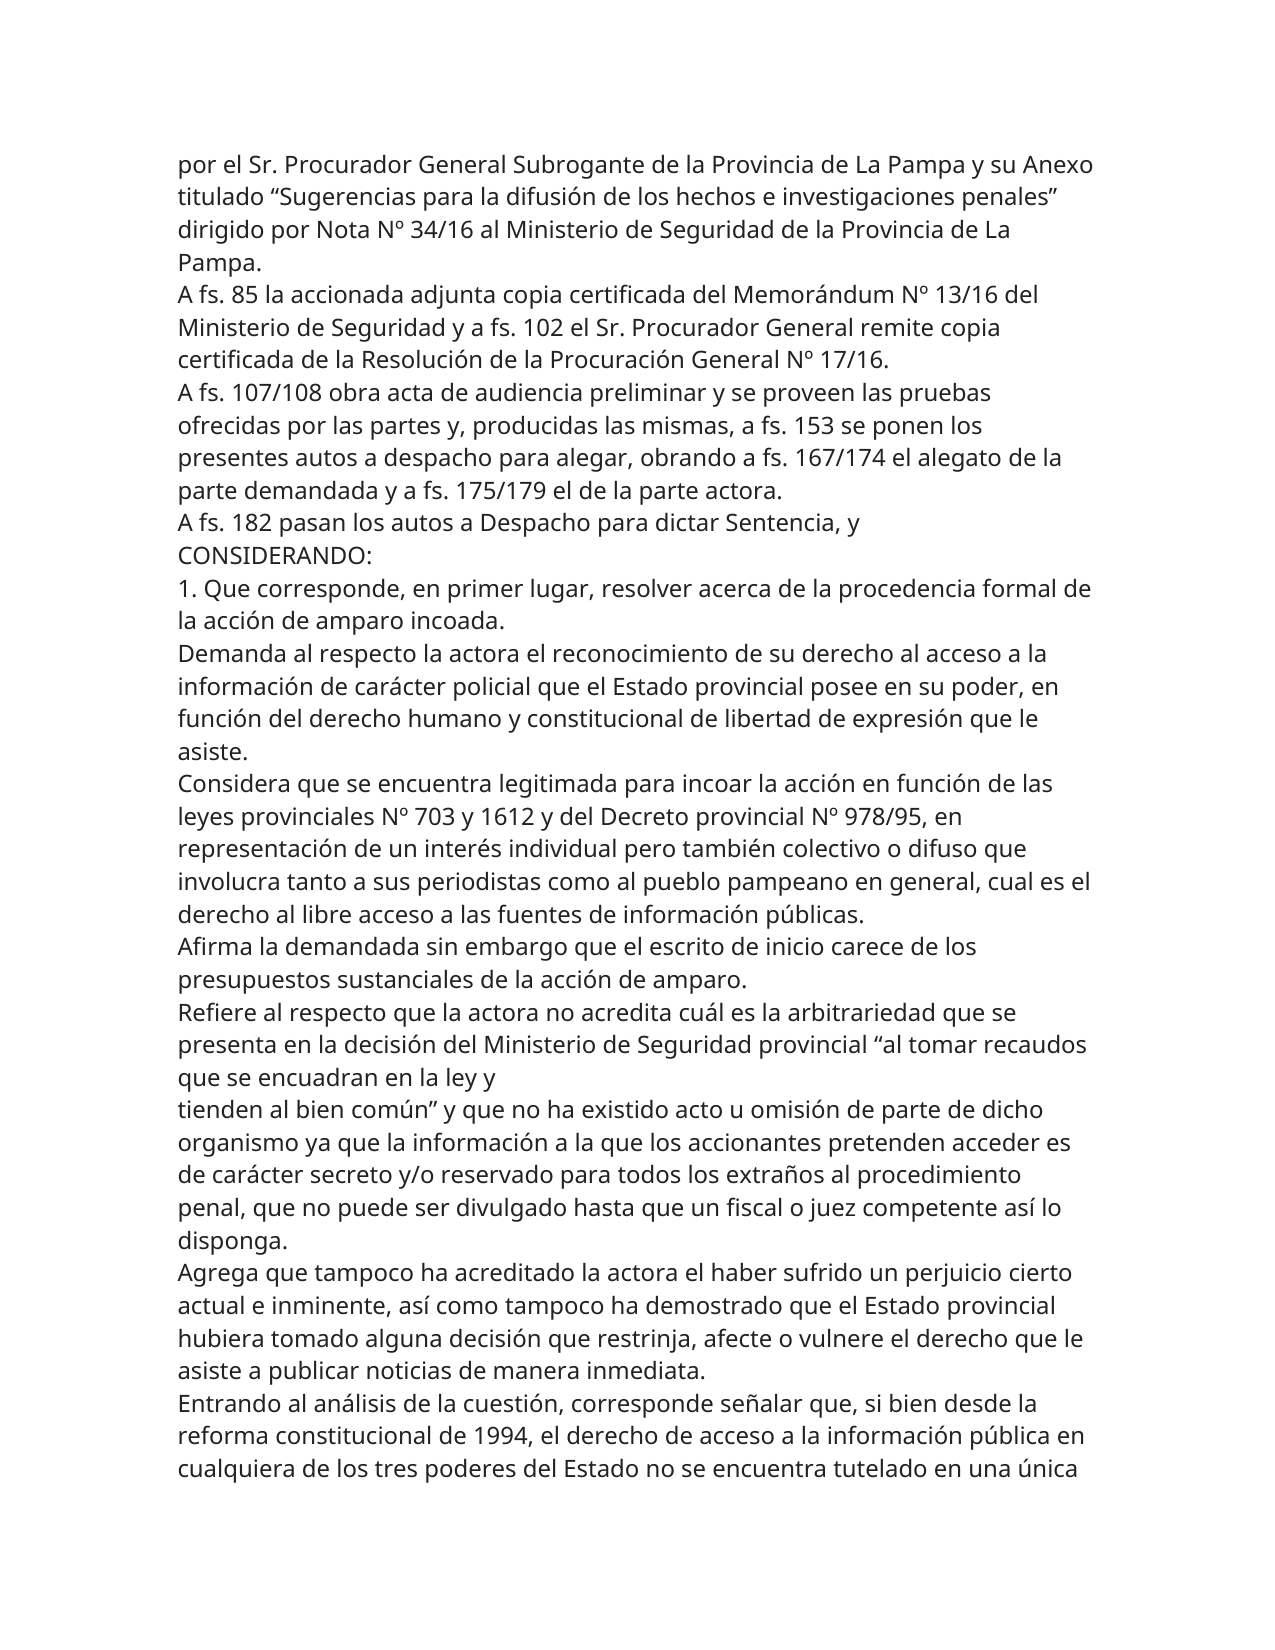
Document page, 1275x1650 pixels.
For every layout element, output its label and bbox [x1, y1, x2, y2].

text [177, 148, 1098, 1484]
